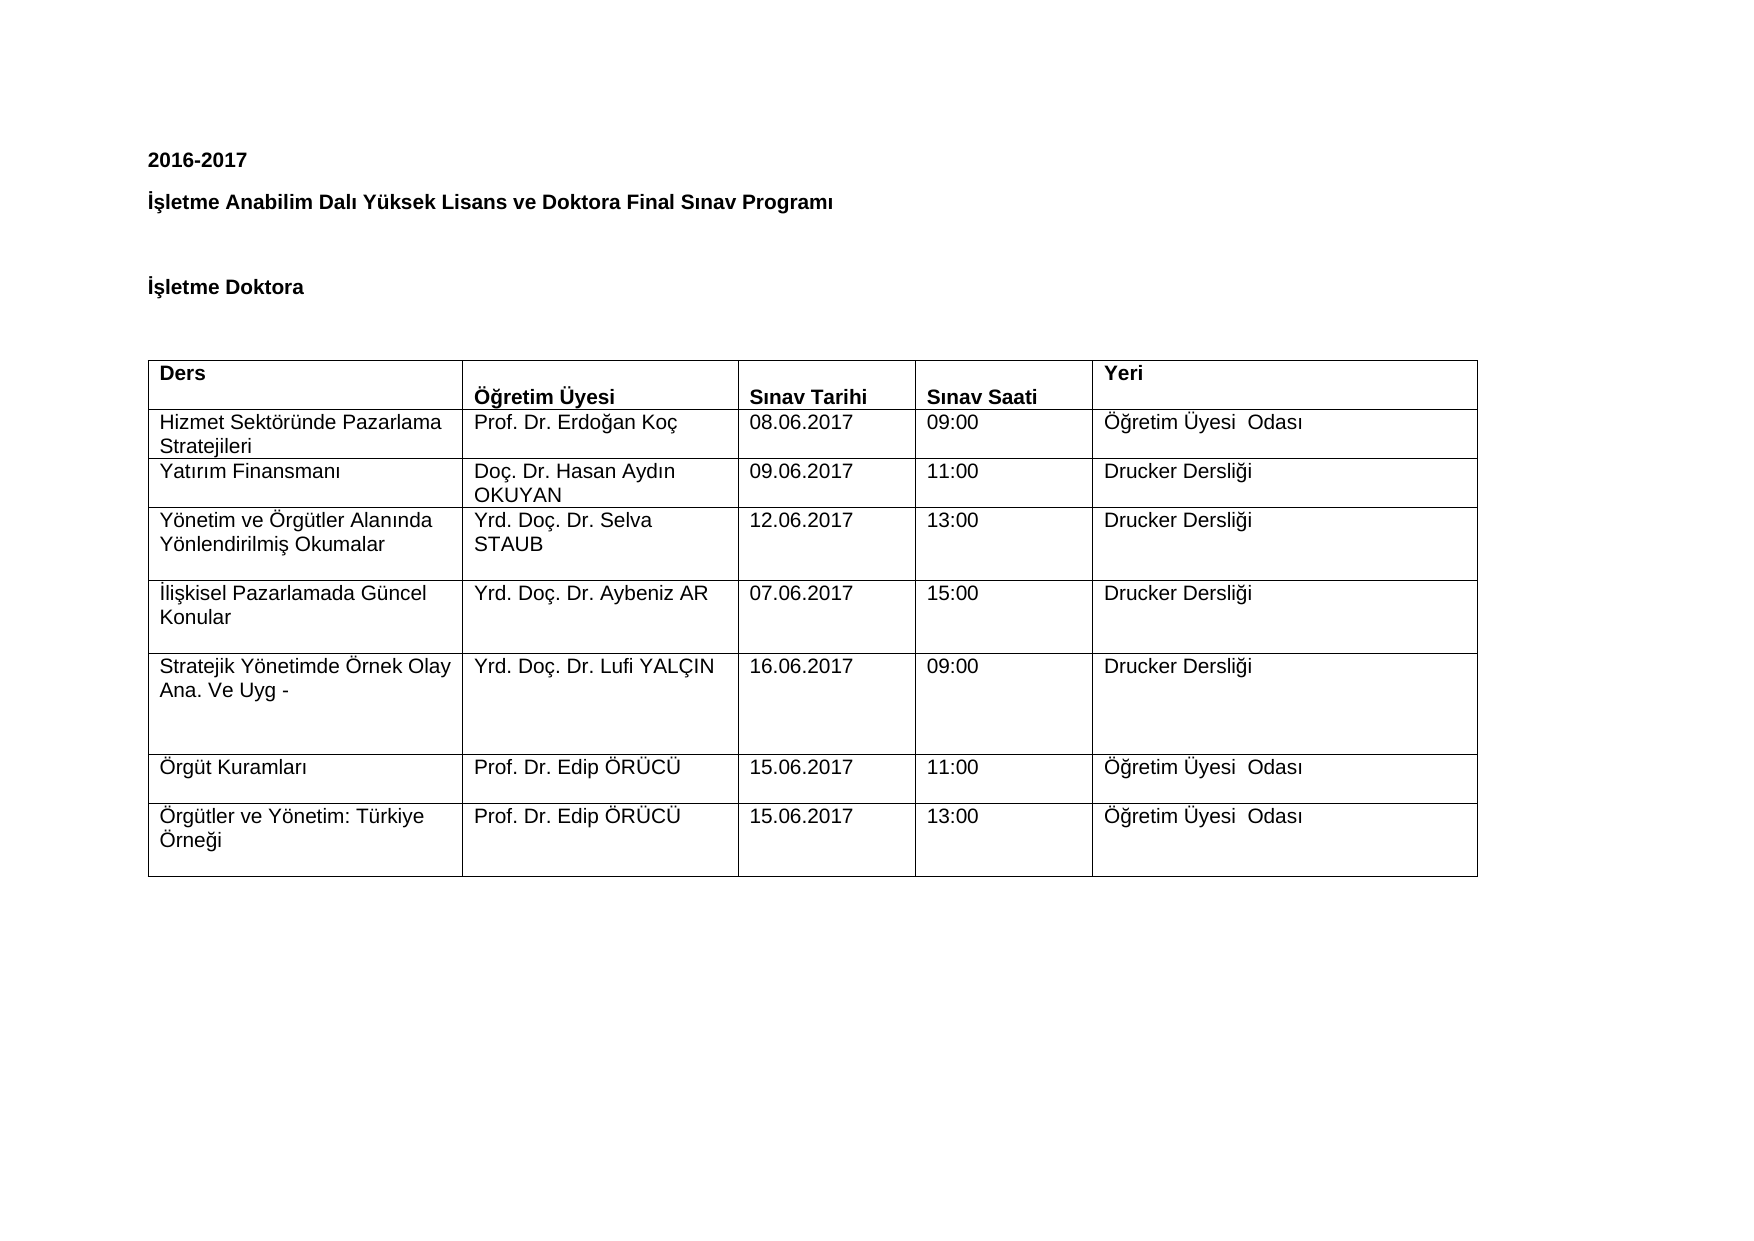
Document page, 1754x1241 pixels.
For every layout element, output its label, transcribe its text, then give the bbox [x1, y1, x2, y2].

table_cell Yrd. Doç. Dr. Selva STAUB [463, 508, 738, 580]
table_cell Hizmet Sektöründe Pazarlama Stratejileri [149, 410, 462, 458]
table_cell Prof. Dr. Edip ÖRÜCÜ [463, 804, 738, 876]
table_cell Yönetim ve Örgütler Alanında Yönlendirilmiş Okumalar [149, 508, 462, 580]
table_cell Öğretim Üyesi Odası [1093, 804, 1477, 876]
table_cell Yatırım Finansmanı [149, 459, 462, 507]
table_cell Öğretim Üyesi Odası [1093, 755, 1477, 803]
table_cell 15:00 [916, 581, 1092, 653]
text 2016-2017 [148, 148, 1606, 172]
table_cell Örgütler ve Yönetim: Türkiye Örneği [149, 804, 462, 876]
table_cell 13:00 [916, 804, 1092, 876]
table_header Yeri [1093, 361, 1477, 409]
table_header Sınav Tarihi [739, 361, 915, 409]
table_cell Drucker Dersliği [1093, 581, 1477, 653]
table_header Sınav Saati [916, 361, 1092, 409]
table_cell 15.06.2017 [739, 755, 915, 803]
table_cell Drucker Dersliği [1093, 654, 1477, 754]
table_cell 12.06.2017 [739, 508, 915, 580]
table_cell 08.06.2017 [739, 410, 915, 458]
table_cell Drucker Dersliği [1093, 459, 1477, 507]
table_cell Prof. Dr. Edip ÖRÜCÜ [463, 755, 738, 803]
table_cell Örgüt Kuramları [149, 755, 462, 803]
table_cell 07.06.2017 [739, 581, 915, 653]
text İşletme Anabilim Dalı Yüksek Lisans ve Doktora Final Sınav Programı [148, 190, 1606, 214]
table_cell Prof. Dr. Erdoğan Koç [463, 410, 738, 458]
table_cell 09:00 [916, 410, 1092, 458]
table_cell 16.06.2017 [739, 654, 915, 754]
table_cell 09.06.2017 [739, 459, 915, 507]
table_header Öğretim Üyesi [463, 361, 738, 409]
table_cell 09:00 [916, 654, 1092, 754]
table_cell Doç. Dr. Hasan Aydın OKUYAN [463, 459, 738, 507]
table_cell Yrd. Doç. Dr. Aybeniz AR [463, 581, 738, 653]
table_cell Öğretim Üyesi Odası [1093, 410, 1477, 458]
table_cell 11:00 [916, 755, 1092, 803]
table_cell Yrd. Doç. Dr. Lufi YALÇIN [463, 654, 738, 754]
table_cell Drucker Dersliği [1093, 508, 1477, 580]
table_cell 11:00 [916, 459, 1092, 507]
text İşletme Doktora [148, 275, 1606, 299]
table_header Ders [149, 361, 462, 409]
table_cell İlişkisel Pazarlamada Güncel Konular [149, 581, 462, 653]
table_cell 15.06.2017 [739, 804, 915, 876]
table_cell Stratejik Yönetimde Örnek Olay Ana. Ve Uyg - [149, 654, 462, 754]
table_cell 13:00 [916, 508, 1092, 580]
